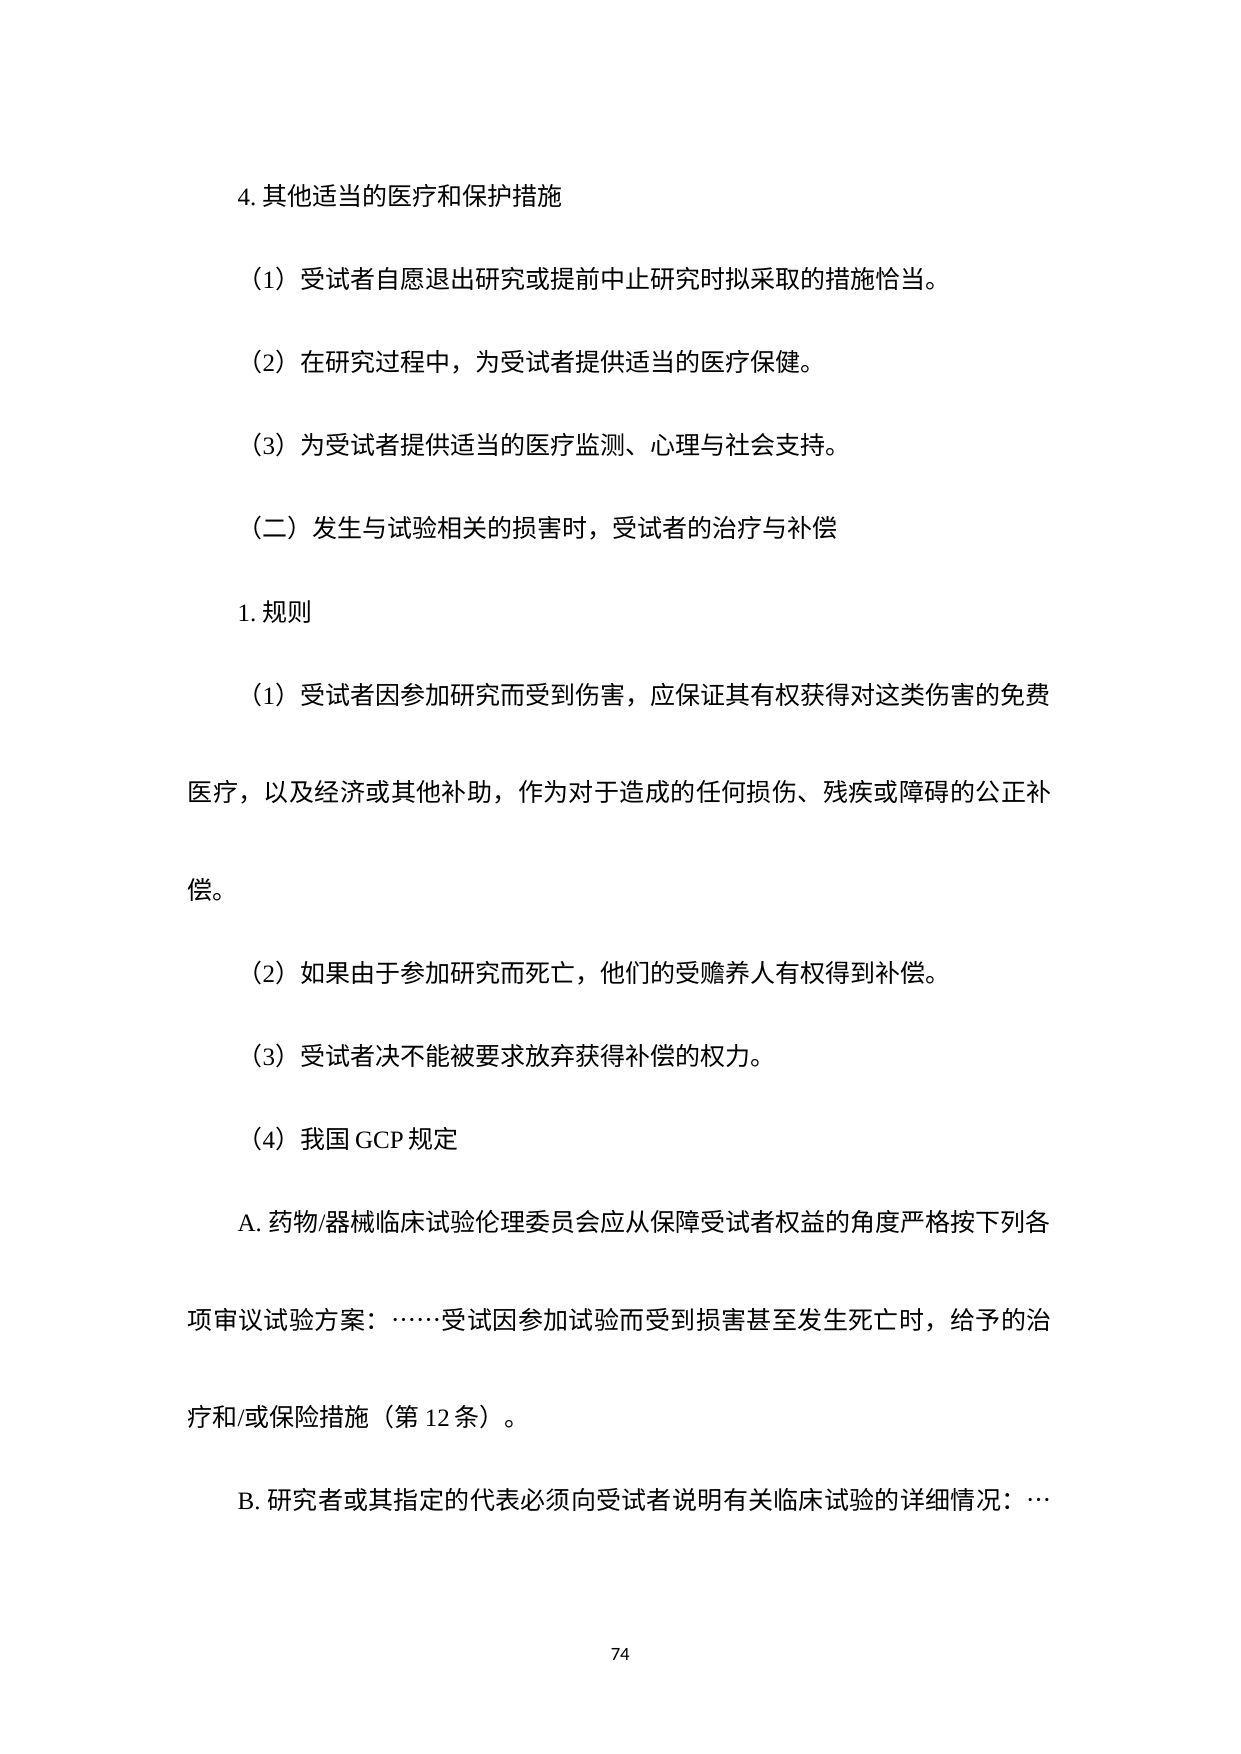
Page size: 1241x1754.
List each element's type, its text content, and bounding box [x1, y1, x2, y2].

text 4. 其他适当的医疗和保护措施 [187, 162, 1053, 227]
text A. 药物/器械临床试验伦理委员会应从保障受试者权益的角度严格按下列各项审议试验方案：……受试因参加试验而受到损害甚至发生死亡时，给予的治疗和/或保险措施（第12条）。 [187, 1188, 1053, 1448]
text （2）如果由于参加研究而死亡，他们的受赡养人有权得到补偿。 [187, 939, 1053, 1004]
text （二）发生与试验相关的损害时，受试者的治疗与补偿 [187, 494, 1053, 559]
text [187, 1466, 1053, 1531]
text （1）受试者因参加研究而受到伤害，应保证其有权获得对这类伤害的免费医疗，以及经济或其他补助，作为对于造成的任何损伤、残疾或障碍的公正补偿。 [187, 661, 1053, 921]
text （2）在研究过程中，为受试者提供适当的医疗保健。 [187, 328, 1053, 393]
text （1）受试者自愿退出研究或提前中止研究时拟采取的措施恰当。 [187, 245, 1053, 310]
text （3）为受试者提供适当的医疗监测、心理与社会支持。 [187, 411, 1053, 476]
text （4）我国GCP规定 [187, 1105, 1053, 1170]
text 1. 规则 [187, 578, 1053, 643]
text （3）受试者决不能被要求放弃获得补偿的权力。 [187, 1022, 1053, 1087]
